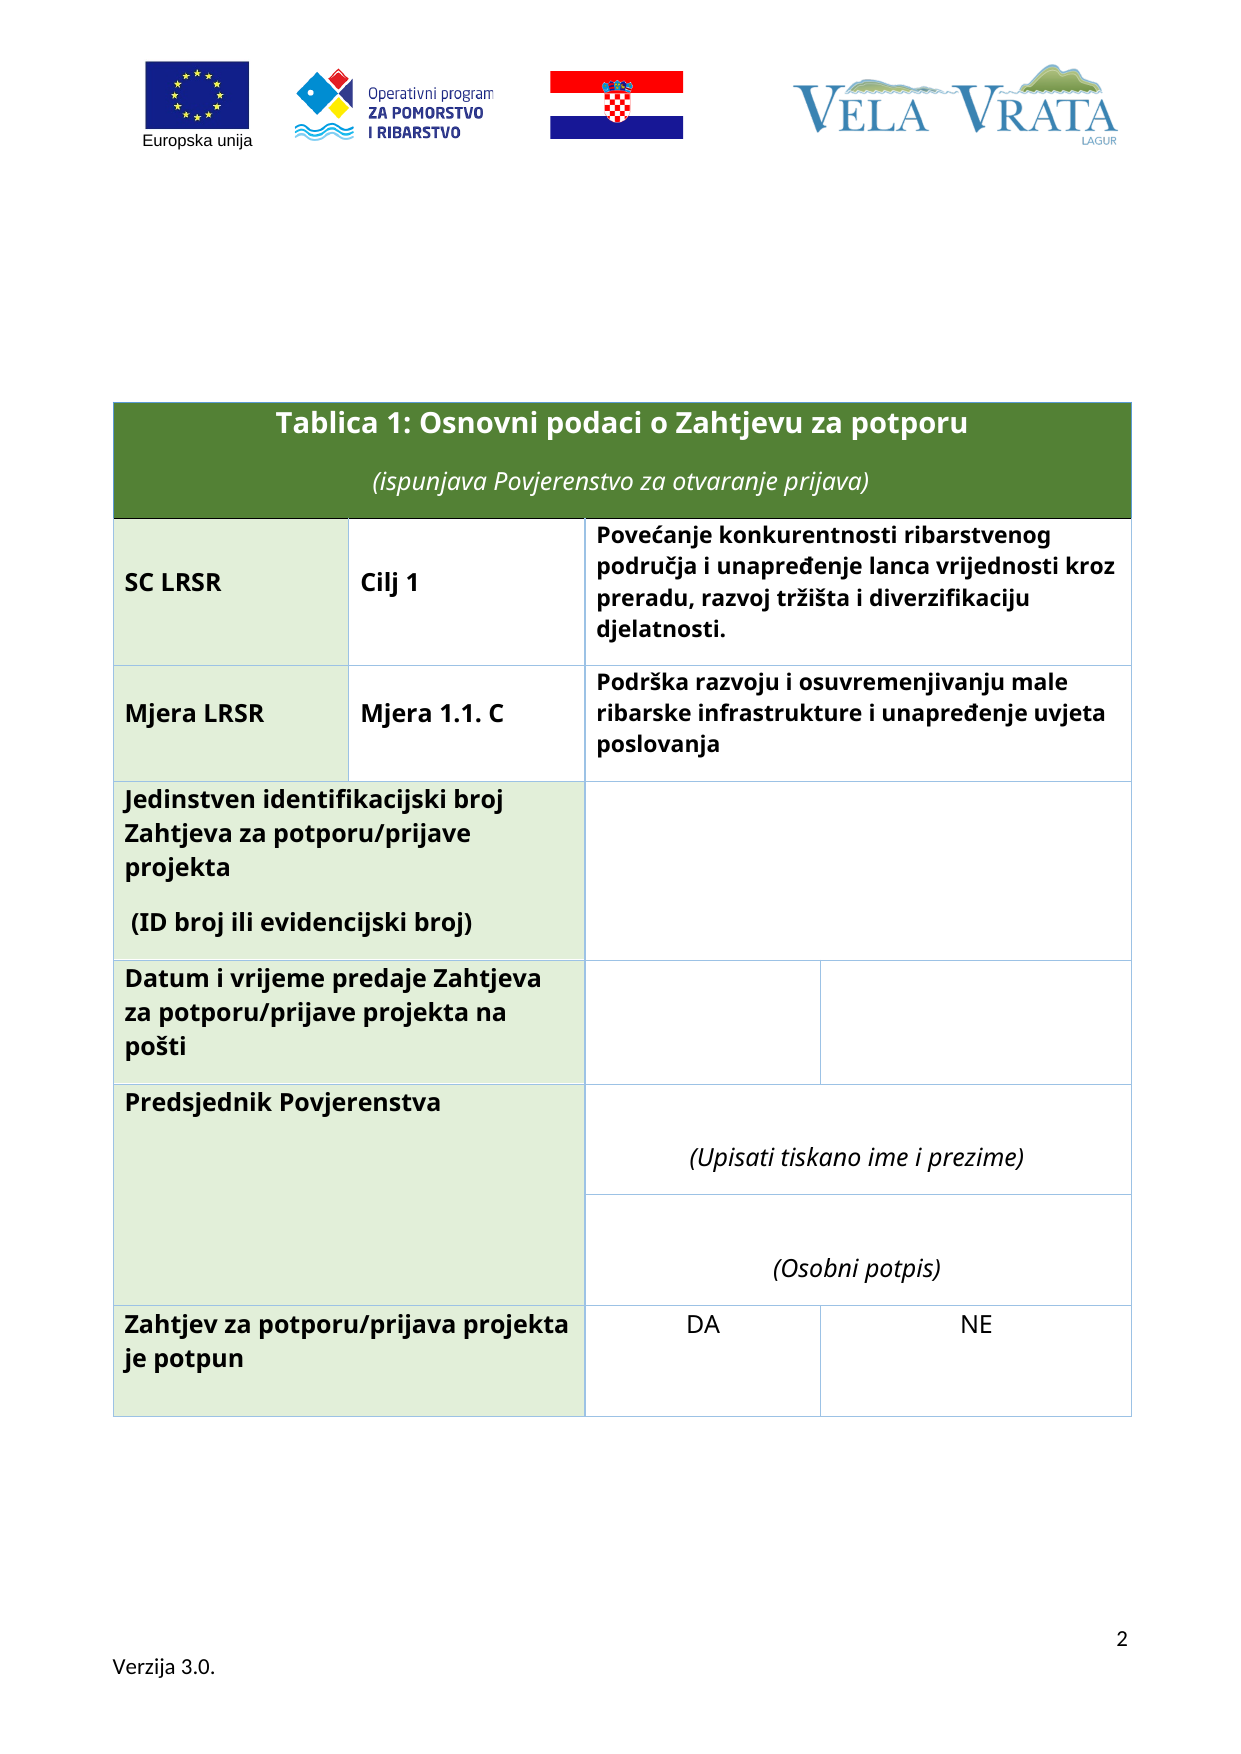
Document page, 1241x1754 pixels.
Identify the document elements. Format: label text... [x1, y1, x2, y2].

table_cell Mjera LRSR [114, 666, 348, 781]
table_cell Podrška razvoju i osuvremenjivanju male ribarske infrastrukture i unapređenje uvjeta poslovanja [586, 666, 1131, 781]
picture [550, 71, 684, 139]
table_cell NE [821, 1306, 1131, 1416]
picture [143, 59, 251, 131]
table_cell Zahtjev za potporu/prijava projekta je potpun [114, 1306, 584, 1416]
table_cell Povećanje konkurentnosti ribarstvenog područja i unapređenje lanca vrijednosti kroz preradu, razvoj tržišta i diverzifikaciju djelatnosti. [586, 519, 1131, 665]
table_cell Predsjednik Povjerenstva [114, 1085, 584, 1305]
table_cell (Upisati tiskano ime i prezime) [586, 1085, 1131, 1194]
picture [294, 68, 494, 141]
table_cell Datum i vrijeme predaje Zahtjeva za potporu/prijave projekta na pošti [114, 961, 584, 1083]
table_cell [586, 782, 1131, 959]
table_cell [586, 961, 820, 1083]
table_cell Cilj 1 [349, 519, 584, 665]
table_cell Mjera 1.1. C [349, 666, 584, 781]
table_cell SC LRSR [114, 519, 348, 665]
table_cell DA [586, 1306, 820, 1416]
table_cell [821, 961, 1131, 1083]
table_cell Jedinstven identifikacijski broj Zahtjeva za potporu/prijave projekta (ID broj ili evidencijski broj) [114, 782, 584, 959]
picture [792, 63, 1119, 146]
table_header Tablica 1: Osnovni podaci o Zahtjevu za potporu (ispunjava Povjerenstvo za otvaranje prijava) [114, 403, 1131, 518]
table_cell (Osobni potpis) [586, 1195, 1131, 1305]
